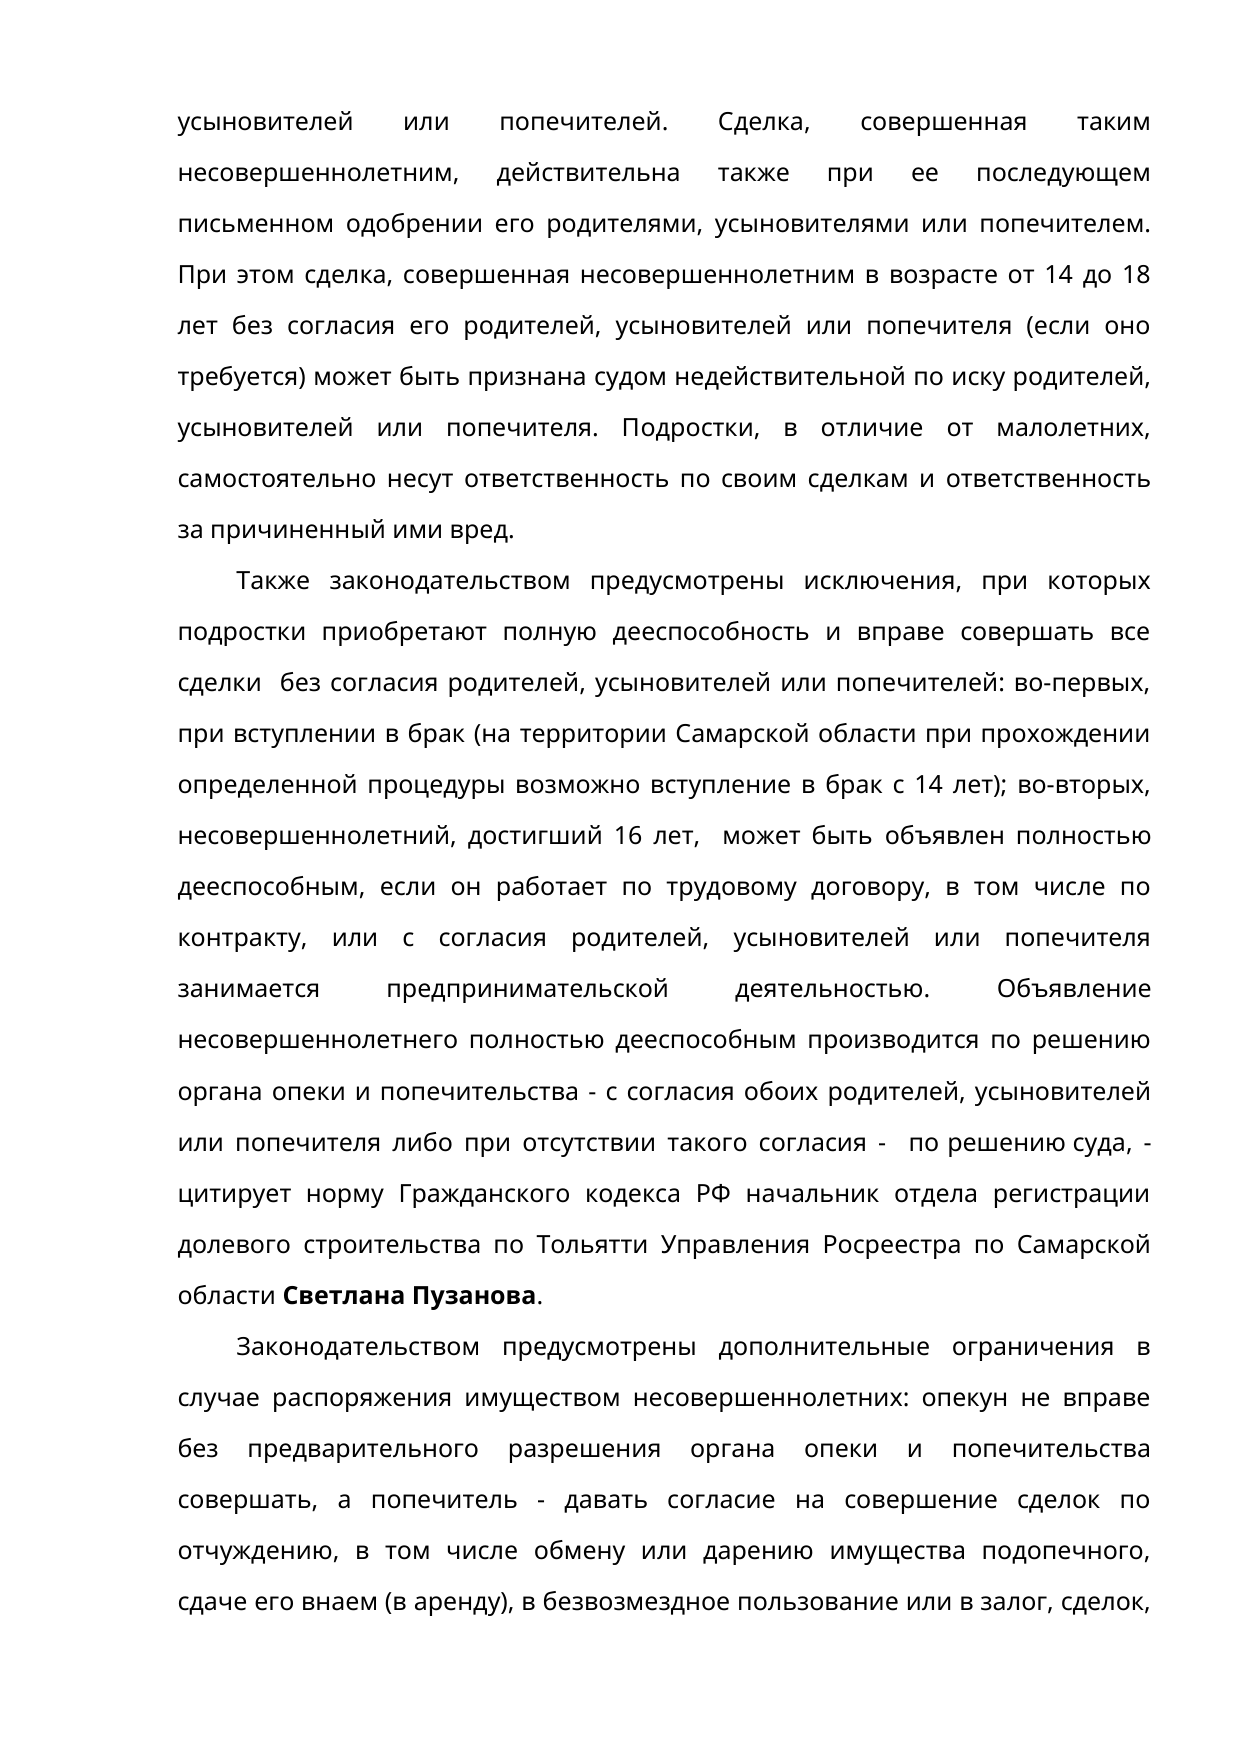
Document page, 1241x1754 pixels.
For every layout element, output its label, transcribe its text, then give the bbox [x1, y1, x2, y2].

text Также законодательством предусмотрены исключения, при которых подростки приобретают полную дееспособность и вправе совершать все сделки без согласия родителей, усыновителей или попечителей: во-первых, при вступлении в брак (на территории Самарской области при прохождении определенной процедуры возможно вступление в брак с 14 лет); во-вторых, несовершеннолетний, достигший 16 лет, может быть объявлен полностью дееспособным, если он работает по трудовому договору, в том числе по контракту, или с согласия родителей, усыновителей или попечителя занимается предпринимательской деятельностью. Объявление несовершеннолетнего полностью дееспособным производится по решению органа опеки и попечительства - с согласия обоих родителей, усыновителей или попечителя либо при отсутствии такого согласия - по решению суда, - цитирует норму Гражданского кодекса РФ начальник отдела регистрации долевого строительства по Тольятти Управления Росреестра по Самарской области Светлана Пузанова. [177, 563, 1152, 1311]
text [177, 1328, 1152, 1618]
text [177, 103, 1152, 546]
